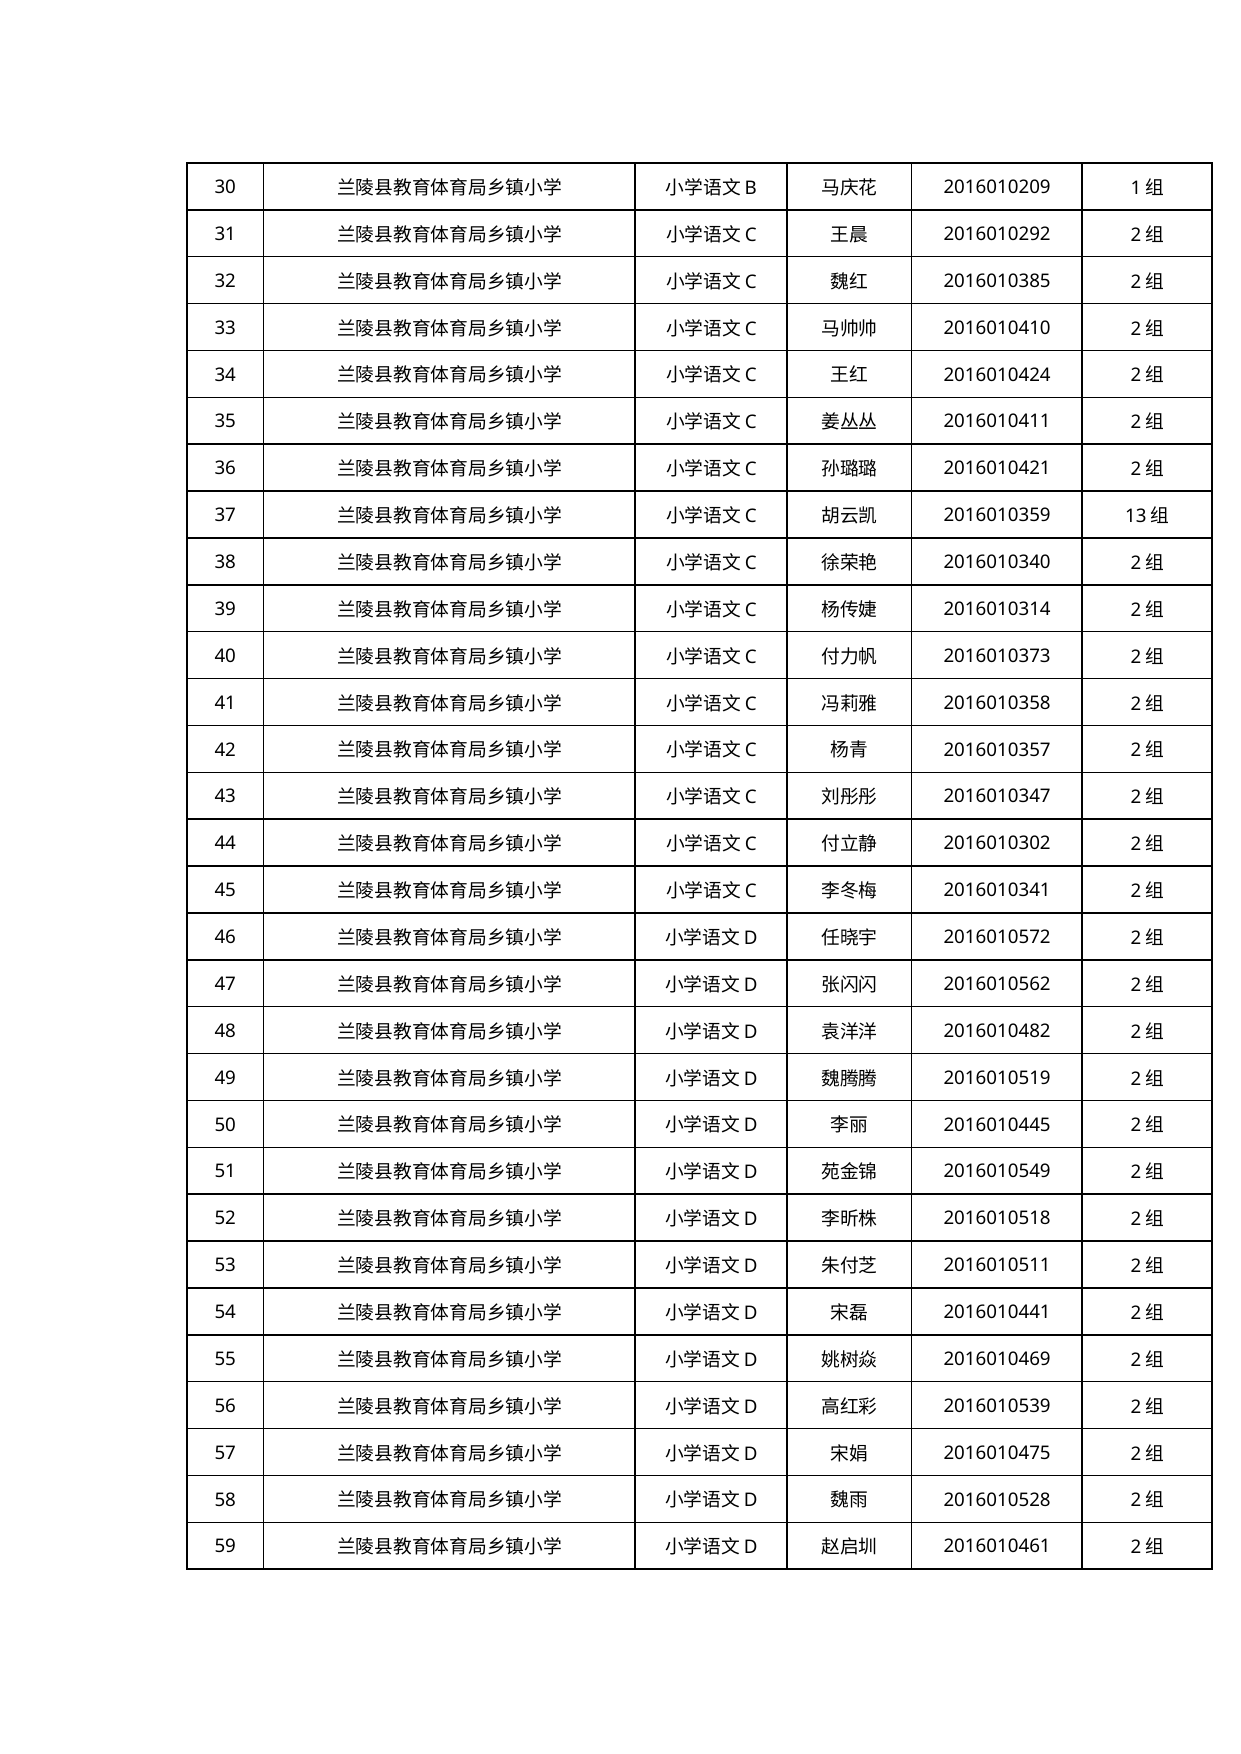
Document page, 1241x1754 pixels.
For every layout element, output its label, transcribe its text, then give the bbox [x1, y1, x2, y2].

table_cell 兰陵县教育体育局乡镇小学 [264, 1195, 634, 1240]
table_cell 杨青 [788, 726, 911, 771]
table_cell 54 [188, 1289, 263, 1334]
table_cell 2组 [1083, 773, 1211, 818]
table_cell 兰陵县教育体育局乡镇小学 [264, 726, 634, 771]
table_cell 2016010341 [912, 867, 1081, 912]
table_cell 兰陵县教育体育局乡镇小学 [264, 586, 634, 631]
table_cell 兰陵县教育体育局乡镇小学 [264, 679, 634, 724]
table_cell 魏红 [788, 257, 911, 303]
table_cell 宋磊 [788, 1289, 911, 1334]
table_cell 兰陵县教育体育局乡镇小学 [264, 820, 634, 865]
table_cell 朱付芝 [788, 1242, 911, 1287]
table_cell 小学语文D [636, 1101, 786, 1146]
table_cell 2016010549 [912, 1148, 1081, 1193]
table_cell 2组 [1083, 304, 1211, 349]
table_cell 小学语文D [636, 1195, 786, 1240]
table_cell 兰陵县教育体育局乡镇小学 [264, 398, 634, 443]
table_cell 魏腾腾 [788, 1054, 911, 1099]
table_cell 2016010528 [912, 1476, 1081, 1521]
table_cell 2组 [1083, 961, 1211, 1006]
table_cell 小学语文C [636, 257, 786, 303]
table_cell 兰陵县教育体育局乡镇小学 [264, 961, 634, 1006]
table_cell 35 [188, 398, 263, 443]
table_cell 2组 [1083, 1523, 1211, 1568]
table_cell 46 [188, 914, 263, 959]
table_cell 小学语文D [636, 914, 786, 959]
table_cell 小学语文C [636, 679, 786, 724]
table_cell 小学语文D [636, 1148, 786, 1193]
table_cell 兰陵县教育体育局乡镇小学 [264, 1148, 634, 1193]
table_cell 赵启圳 [788, 1523, 911, 1568]
table_cell 41 [188, 679, 263, 724]
table_cell 32 [188, 257, 263, 303]
table_cell 小学语文C [636, 820, 786, 865]
table_cell 2组 [1083, 1429, 1211, 1474]
table_cell 2组 [1083, 257, 1211, 303]
table_cell 56 [188, 1382, 263, 1428]
table_cell 王红 [788, 351, 911, 396]
table_cell 小学语文B [636, 164, 786, 209]
table_cell 50 [188, 1101, 263, 1146]
table_cell 2016010411 [912, 398, 1081, 443]
table_cell 小学语文C [636, 773, 786, 818]
table_cell 31 [188, 211, 263, 256]
table_cell 兰陵县教育体育局乡镇小学 [264, 211, 634, 256]
table_cell 44 [188, 820, 263, 865]
table_cell 小学语文C [636, 351, 786, 396]
table_cell 2016010445 [912, 1101, 1081, 1146]
table_cell 2016010562 [912, 961, 1081, 1006]
table_cell 2组 [1083, 1054, 1211, 1099]
table_cell 小学语文D [636, 1007, 786, 1053]
table_cell 2016010410 [912, 304, 1081, 349]
table_cell 33 [188, 304, 263, 349]
table_cell 兰陵县教育体育局乡镇小学 [264, 445, 634, 490]
table_cell 2016010314 [912, 586, 1081, 631]
table_cell 2016010518 [912, 1195, 1081, 1240]
table_cell 2016010340 [912, 539, 1081, 584]
table_cell 马帅帅 [788, 304, 911, 349]
table_cell 兰陵县教育体育局乡镇小学 [264, 1336, 634, 1381]
table_cell 1组 [1083, 164, 1211, 209]
table_cell 2016010358 [912, 679, 1081, 724]
table_cell 小学语文C [636, 492, 786, 537]
table_cell 小学语文C [636, 586, 786, 631]
table_cell 2016010539 [912, 1382, 1081, 1428]
table_cell 小学语文C [636, 398, 786, 443]
table_cell 兰陵县教育体育局乡镇小学 [264, 1523, 634, 1568]
table_cell 姚树焱 [788, 1336, 911, 1381]
table_cell 小学语文D [636, 1476, 786, 1521]
table_cell 2016010302 [912, 820, 1081, 865]
table_cell 兰陵县教育体育局乡镇小学 [264, 1289, 634, 1334]
table_cell 2016010475 [912, 1429, 1081, 1474]
table_cell 2组 [1083, 211, 1211, 256]
table_cell 李昕株 [788, 1195, 911, 1240]
table_cell 冯莉雅 [788, 679, 911, 724]
table_cell 2016010385 [912, 257, 1081, 303]
table_cell 李丽 [788, 1101, 911, 1146]
table_cell 2组 [1083, 1289, 1211, 1334]
table_cell 小学语文D [636, 961, 786, 1006]
table_cell 兰陵县教育体育局乡镇小学 [264, 1007, 634, 1053]
table_cell 袁洋洋 [788, 1007, 911, 1053]
table_cell 2组 [1083, 586, 1211, 631]
table_cell 38 [188, 539, 263, 584]
table_cell 小学语文C [636, 726, 786, 771]
table_cell 小学语文D [636, 1429, 786, 1474]
table_cell 小学语文D [636, 1242, 786, 1287]
table_cell 57 [188, 1429, 263, 1474]
table_cell 2016010482 [912, 1007, 1081, 1053]
table_cell 2016010519 [912, 1054, 1081, 1099]
table_cell 小学语文C [636, 445, 786, 490]
table_cell 49 [188, 1054, 263, 1099]
table_cell 兰陵县教育体育局乡镇小学 [264, 1476, 634, 1521]
table_cell 2016010292 [912, 211, 1081, 256]
table_cell 苑金锦 [788, 1148, 911, 1193]
table_cell 小学语文C [636, 539, 786, 584]
table_cell 2016010357 [912, 726, 1081, 771]
table_cell 马庆花 [788, 164, 911, 209]
table_cell 2组 [1083, 914, 1211, 959]
table_cell 兰陵县教育体育局乡镇小学 [264, 632, 634, 678]
table_cell 43 [188, 773, 263, 818]
table_cell 兰陵县教育体育局乡镇小学 [264, 773, 634, 818]
table_cell 13组 [1083, 492, 1211, 537]
table_cell 36 [188, 445, 263, 490]
table_cell 王晨 [788, 211, 911, 256]
table_cell 45 [188, 867, 263, 912]
table_cell 51 [188, 1148, 263, 1193]
table_cell 兰陵县教育体育局乡镇小学 [264, 351, 634, 396]
table_cell 42 [188, 726, 263, 771]
table_cell 2组 [1083, 351, 1211, 396]
table_cell 兰陵县教育体育局乡镇小学 [264, 492, 634, 537]
table_cell 2016010373 [912, 632, 1081, 678]
table_cell 2016010511 [912, 1242, 1081, 1287]
table_cell 2组 [1083, 398, 1211, 443]
table_cell 李冬梅 [788, 867, 911, 912]
table_cell 2组 [1083, 1476, 1211, 1521]
table_cell 付立静 [788, 820, 911, 865]
table_cell 魏雨 [788, 1476, 911, 1521]
table_cell 2016010347 [912, 773, 1081, 818]
table_cell 2016010359 [912, 492, 1081, 537]
table_cell 小学语文D [636, 1523, 786, 1568]
table_cell 52 [188, 1195, 263, 1240]
table_cell 2016010572 [912, 914, 1081, 959]
table_cell 47 [188, 961, 263, 1006]
table_cell 48 [188, 1007, 263, 1053]
table_cell 胡云凯 [788, 492, 911, 537]
table_cell 兰陵县教育体育局乡镇小学 [264, 914, 634, 959]
table_cell 2组 [1083, 539, 1211, 584]
table_cell 徐荣艳 [788, 539, 911, 584]
table_cell 兰陵县教育体育局乡镇小学 [264, 1054, 634, 1099]
table_cell 兰陵县教育体育局乡镇小学 [264, 1101, 634, 1146]
table_cell 兰陵县教育体育局乡镇小学 [264, 304, 634, 349]
table_cell 40 [188, 632, 263, 678]
table_cell 2组 [1083, 1148, 1211, 1193]
table_cell 2组 [1083, 1007, 1211, 1053]
table_cell 杨传婕 [788, 586, 911, 631]
table_cell 55 [188, 1336, 263, 1381]
table_cell 兰陵县教育体育局乡镇小学 [264, 1242, 634, 1287]
table_cell 兰陵县教育体育局乡镇小学 [264, 164, 634, 209]
table_cell 小学语文D [636, 1054, 786, 1099]
table_cell 2016010469 [912, 1336, 1081, 1381]
table_cell 小学语文C [636, 211, 786, 256]
table_cell 任晓宇 [788, 914, 911, 959]
table_cell 2组 [1083, 867, 1211, 912]
table_cell 小学语文D [636, 1289, 786, 1334]
table_cell 58 [188, 1476, 263, 1521]
table_cell 2组 [1083, 1101, 1211, 1146]
table_cell 兰陵县教育体育局乡镇小学 [264, 257, 634, 303]
table_cell 2组 [1083, 445, 1211, 490]
table_cell 34 [188, 351, 263, 396]
table_cell 兰陵县教育体育局乡镇小学 [264, 1382, 634, 1428]
table_cell 张闪闪 [788, 961, 911, 1006]
table_cell 小学语文D [636, 1382, 786, 1428]
table_cell 小学语文C [636, 632, 786, 678]
table_cell 付力帆 [788, 632, 911, 678]
table_cell 2组 [1083, 1195, 1211, 1240]
table_cell 小学语文C [636, 867, 786, 912]
table_cell 53 [188, 1242, 263, 1287]
table_cell 2016010461 [912, 1523, 1081, 1568]
table_cell 2组 [1083, 632, 1211, 678]
table_cell 2组 [1083, 726, 1211, 771]
table_cell 高红彩 [788, 1382, 911, 1428]
table_cell 兰陵县教育体育局乡镇小学 [264, 867, 634, 912]
table_cell 2组 [1083, 679, 1211, 724]
table_cell 2016010424 [912, 351, 1081, 396]
table_cell 2组 [1083, 820, 1211, 865]
table_cell 兰陵县教育体育局乡镇小学 [264, 1429, 634, 1474]
table_cell 39 [188, 586, 263, 631]
table_cell 刘彤彤 [788, 773, 911, 818]
table_cell 2组 [1083, 1336, 1211, 1381]
table_cell 2组 [1083, 1382, 1211, 1428]
table_cell 59 [188, 1523, 263, 1568]
table_cell 2016010441 [912, 1289, 1081, 1334]
table_cell 小学语文C [636, 304, 786, 349]
table_cell 兰陵县教育体育局乡镇小学 [264, 539, 634, 584]
table_cell 37 [188, 492, 263, 537]
table_cell 宋娟 [788, 1429, 911, 1474]
table_cell 30 [188, 164, 263, 209]
table_cell 2016010209 [912, 164, 1081, 209]
table_cell 2016010421 [912, 445, 1081, 490]
table_cell 小学语文D [636, 1336, 786, 1381]
table_cell 孙璐璐 [788, 445, 911, 490]
table_cell 2组 [1083, 1242, 1211, 1287]
table_cell 姜丛丛 [788, 398, 911, 443]
